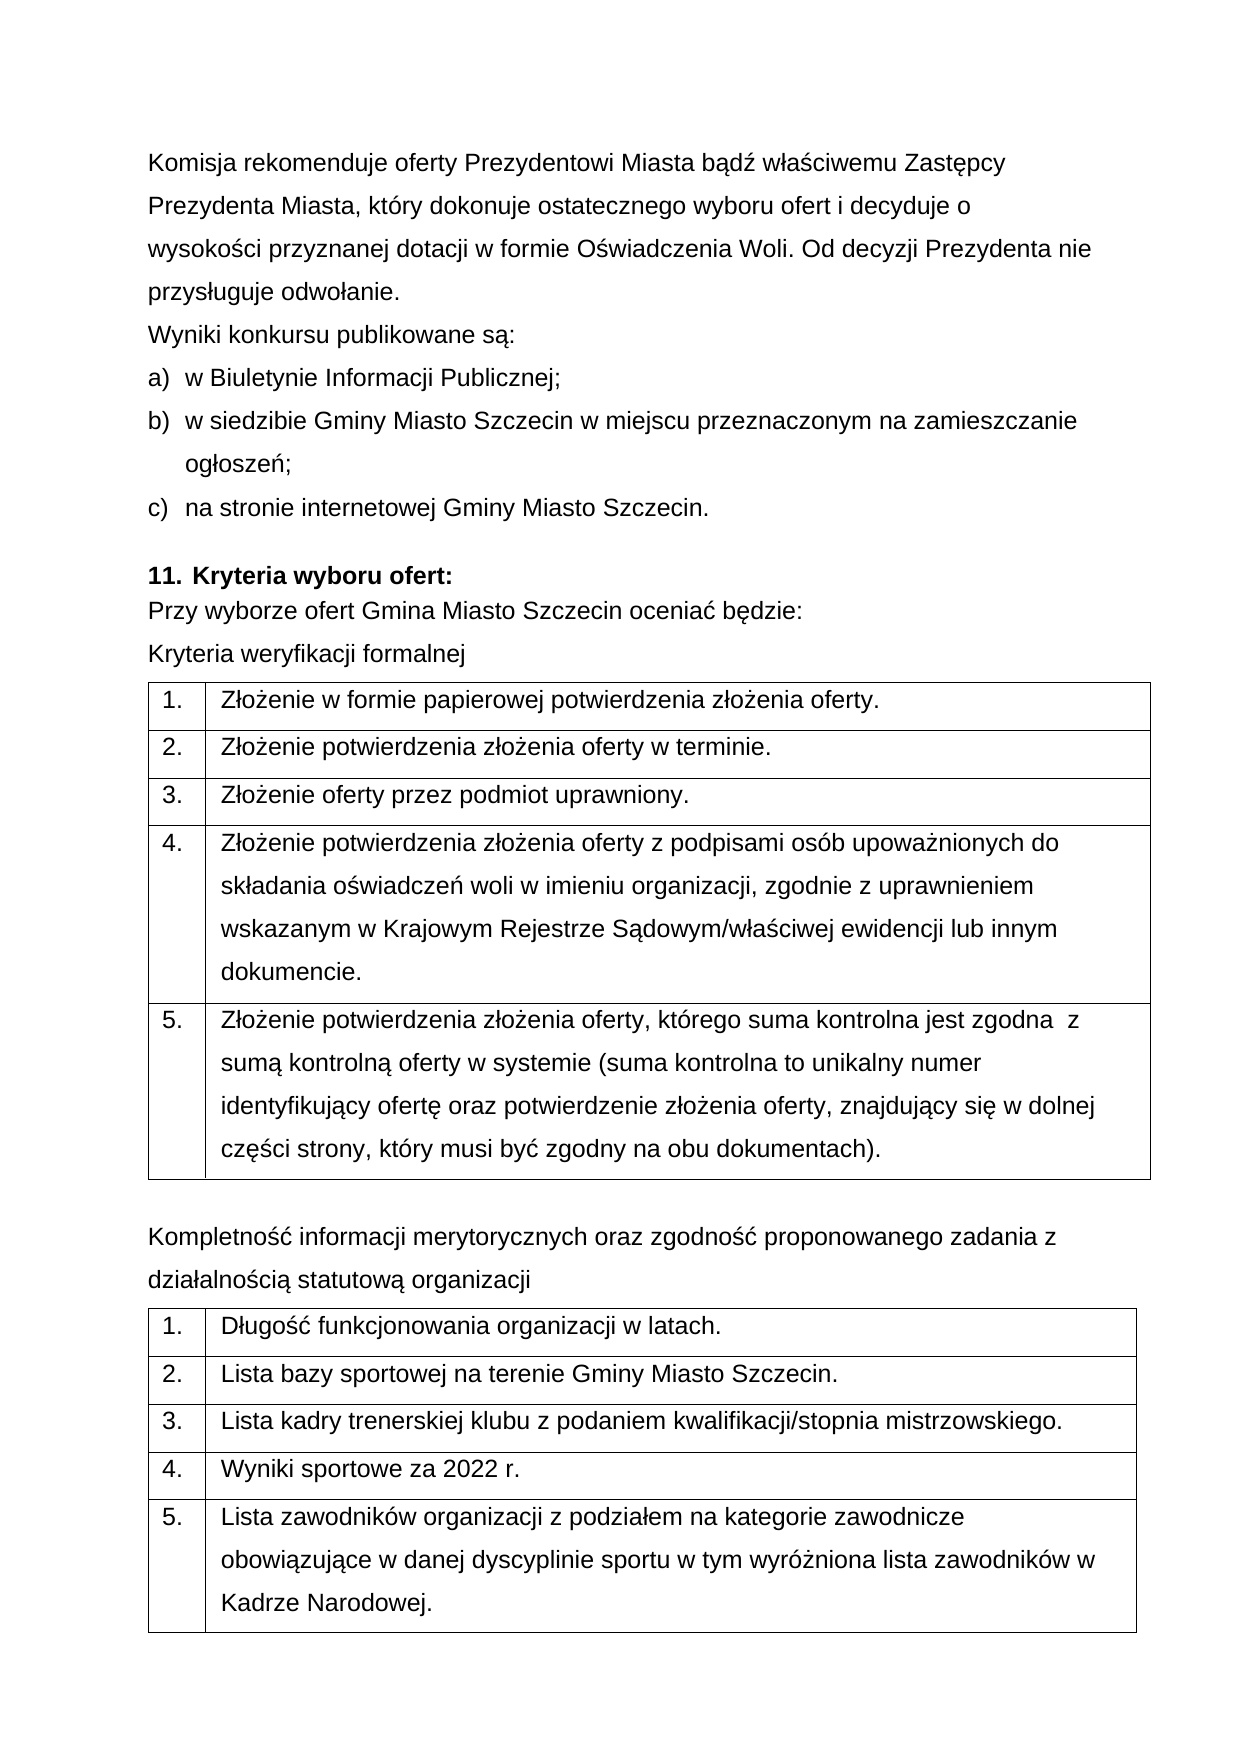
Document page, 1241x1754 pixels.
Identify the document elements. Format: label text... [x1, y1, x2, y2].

table_cell Lista zawodników organizacji z podziałem na kategorie zawodnicze obowiązujące w danej dyscyplinie sportu w tym wyróżniona lista zawodników w Kadrze Narodowej. [206, 1500, 1136, 1632]
text Przy wyborze ofert Gmina Miasto Szczecin oceniać będzie: [148, 596, 1093, 624]
table_header Złożenie w formie papierowej potwierdzenia złożenia oferty. [206, 683, 1150, 730]
table_cell Lista bazy sportowej na terenie Gminy Miasto Szczecin. [206, 1357, 1136, 1404]
list w Biuletynie Informacji Publicznej; [148, 363, 1093, 392]
text Kryteria weryfikacji formalnej [148, 639, 1093, 668]
table_cell [149, 1500, 205, 1632]
table_cell Wyniki sportowe za 2022 r. [206, 1453, 1136, 1499]
list w siedzibie Gminy Miasto Szczecin w miejscu przeznaczonym na zamieszczanie ogłoszeń; [148, 406, 1093, 478]
text Wyniki konkursu publikowane są: [148, 320, 1093, 349]
table_cell Lista kadry trenerskiej klubu z podaniem kwalifikacji/stopnia mistrzowskiego. [206, 1405, 1136, 1451]
table_cell [149, 1405, 205, 1451]
text Kompletność informacji merytorycznych oraz zgodność proponowanego zadania z działalnością statutową organizacji [148, 1222, 1166, 1294]
table_cell [149, 826, 205, 1002]
table_cell Złożenie potwierdzenia złożenia oferty w terminie. [206, 731, 1150, 777]
table_cell [149, 1004, 205, 1178]
table_cell [149, 731, 205, 777]
table_cell [149, 779, 205, 825]
table_cell [149, 1453, 205, 1499]
table_cell [149, 1357, 205, 1404]
table_cell Złożenie potwierdzenia złożenia oferty, którego suma kontrolna jest zgodna z sumą kontrolną oferty w systemie (suma kontrolna to unikalny numer identyfikujący ofertę oraz potwierdzenie złożenia oferty, znajdujący się w dolnej części strony, który musi być zgodny na obu dokumentach). [206, 1004, 1150, 1178]
table_header [149, 683, 205, 730]
table_cell Złożenie oferty przez podmiot uprawniony. [206, 779, 1150, 825]
table_header [149, 1309, 205, 1356]
table_header Długość funkcjonowania organizacji w latach. [206, 1309, 1136, 1356]
table_cell Złożenie potwierdzenia złożenia oferty z podpisami osób upoważnionych do składania oświadczeń woli w imieniu organizacji, zgodnie z uprawnieniem wskazanym w Krajowym Rejestrze Sądowym/właściwej ewidencji lub innym dokumencie. [206, 826, 1150, 1002]
list na stronie internetowej Gminy Miasto Szczecin. [148, 493, 1093, 521]
subtitle Kryteria wyboru ofert: [148, 561, 1093, 589]
text Komisja rekomenduje oferty Prezydentowi Miasta bądź właściwemu Zastępcy Prezydenta Miasta, który dokonuje ostatecznego wyboru ofert i decyduje o wysokości przyznanej dotacji w formie Oświadczenia Woli. Od decyzji Prezydenta nie przysługuje odwołanie. [148, 148, 1093, 306]
